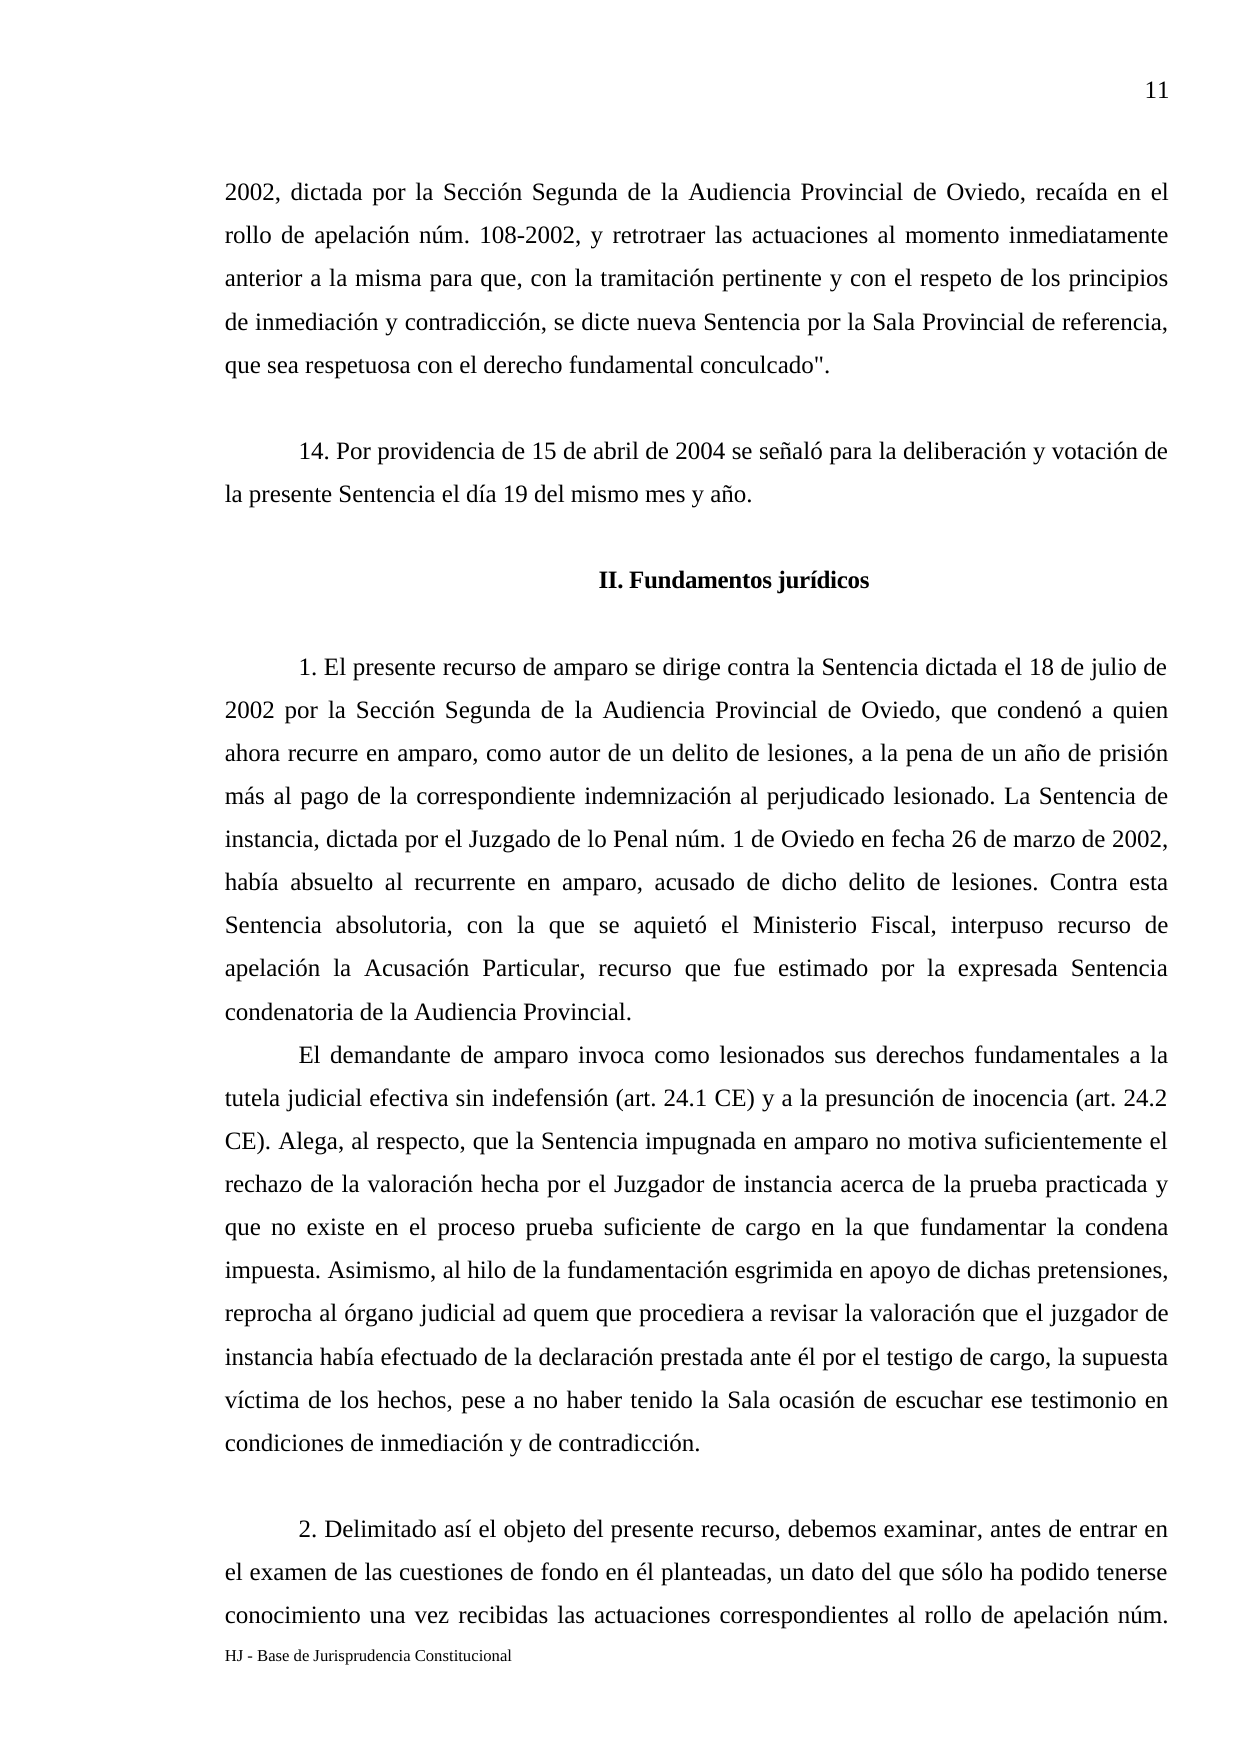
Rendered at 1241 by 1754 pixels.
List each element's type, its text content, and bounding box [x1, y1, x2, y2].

text 14. Por providencia de 15 de abril de 2004 se señaló para la deliberación y votación de la presente Sentencia el día 19 del mismo mes y año. [224, 436, 1169, 508]
subtitle II. Fundamentos jurídicos [224, 565, 1169, 594]
text El demandante de amparo invoca como lesionados sus derechos fundamentales a la tutela judicial efectiva sin indefensión (art. 24.1 CE) y a la presunción de inocencia (art. 24.2 CE). Alega, al respecto, que la Sentencia impugnada en amparo no motiva suficientemente el rechazo de la valoración hecha por el Juzgador de instancia acerca de la prueba practicada y que no existe en el proceso prueba suficiente de cargo en la que fundamentar la condena impuesta. Asimismo, al hilo de la fundamentación esgrimida en apoyo de dichas pretensiones, reprocha al órgano judicial ad quem que procediera a revisar la valoración que el juzgador de instancia había efectuado de la declaración prestada ante él por el testigo de cargo, la supuesta víctima de los hechos, pese a no haber tenido la Sala ocasión de escuchar ese testimonio en condiciones de inmediación y de contradicción. [224, 1040, 1169, 1457]
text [224, 177, 1169, 378]
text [224, 1514, 1169, 1629]
text 1. El presente recurso de amparo se dirige contra la Sentencia dictada el 18 de julio de 2002 por la Sección Segunda de la Audiencia Provincial de Oviedo, que condenó a quien ahora recurre en amparo, como autor de un delito de lesiones, a la pena de un año de prisión más al pago de la correspondiente indemnización al perjudicado lesionado. La Sentencia de instancia, dictada por el Juzgado de lo Penal núm. 1 de Oviedo en fecha 26 de marzo de 2002, había absuelto al recurrente en amparo, acusado de dicho delito de lesiones. Contra esta Sentencia absolutoria, con la que se aquietó el Ministerio Fiscal, interpuso recurso de apelación la Acusación Particular, recurso que fue estimado por la expresada Sentencia condenatoria de la Audiencia Provincial. [224, 652, 1169, 1025]
